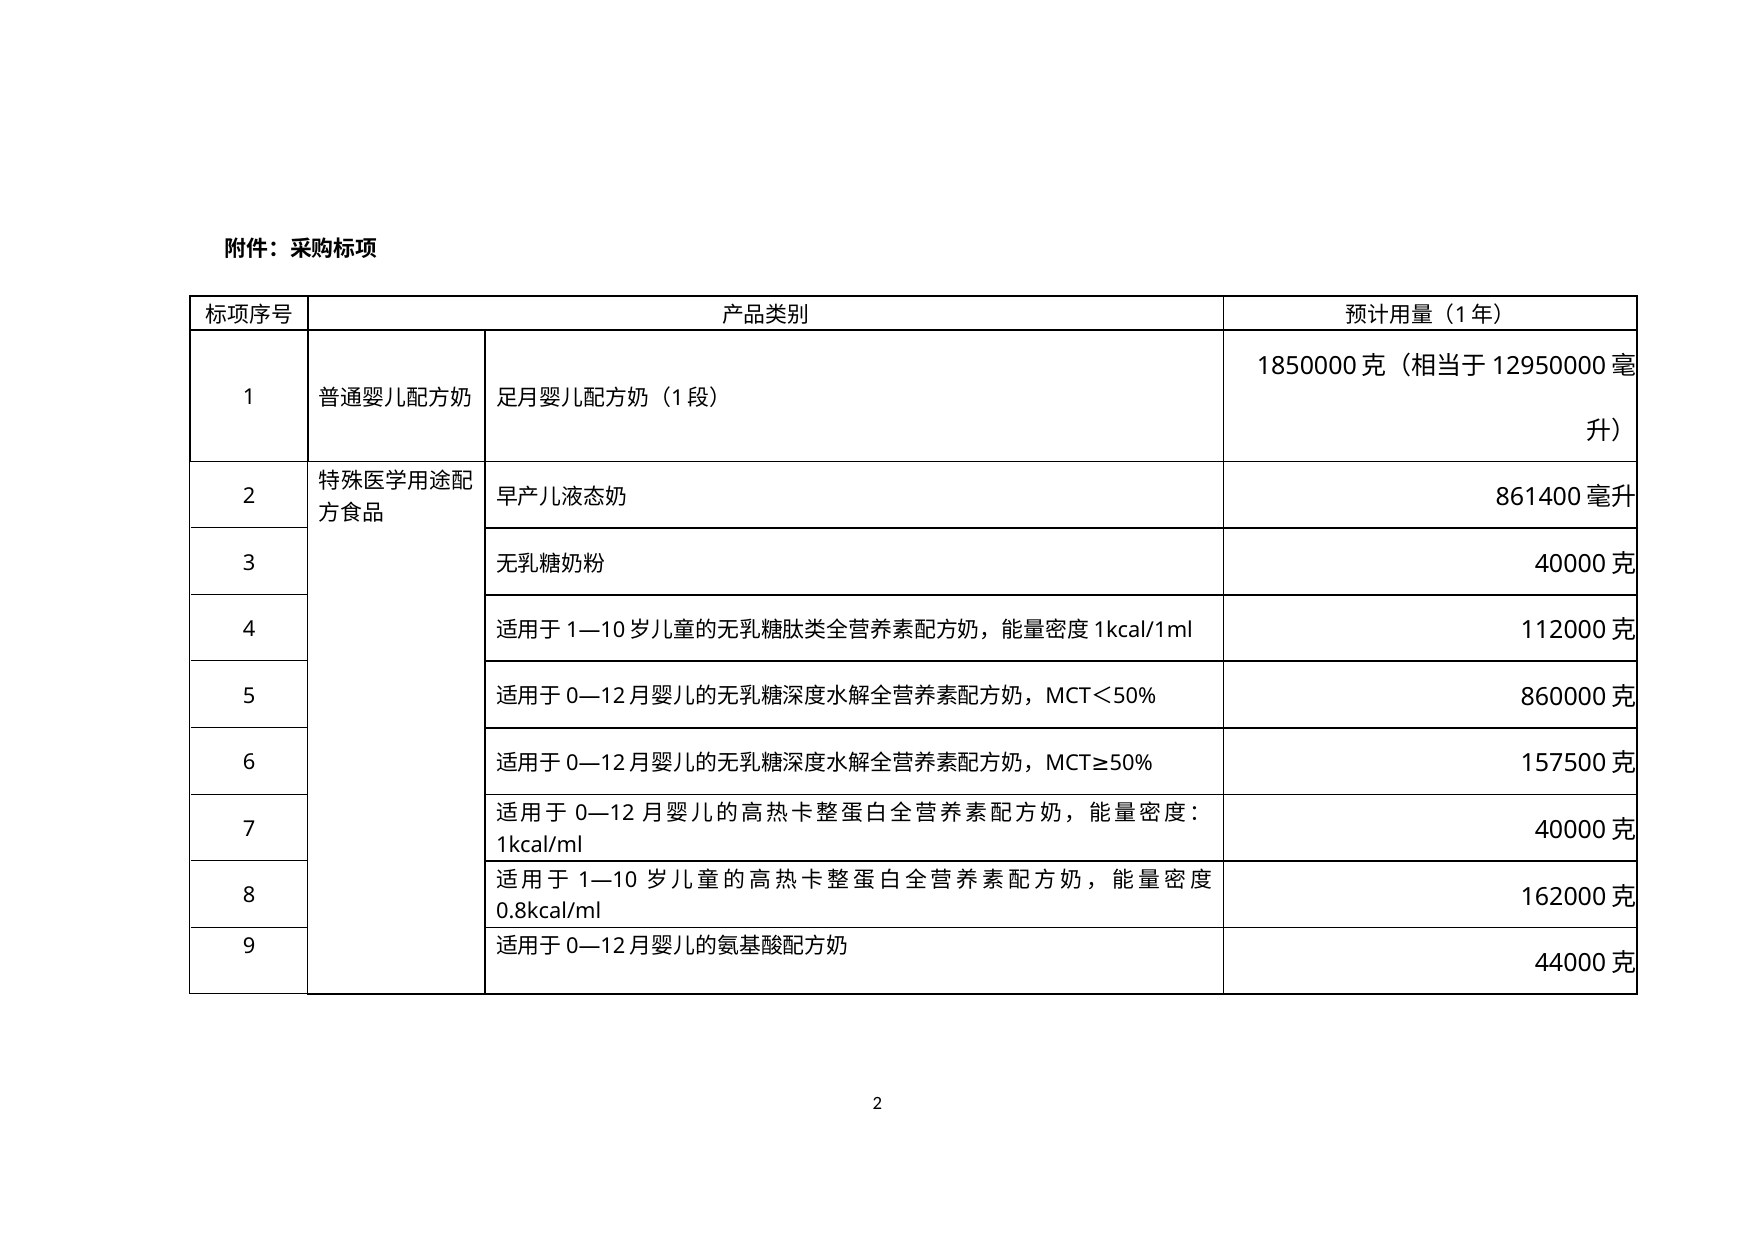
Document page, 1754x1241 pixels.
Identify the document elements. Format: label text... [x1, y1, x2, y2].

table_cell 6 [190, 728, 307, 793]
table_cell 1 [191, 331, 307, 461]
table_cell 适用于0—12月婴儿的无乳糖深度水解全营养素配方奶，MCT≥50% [486, 729, 1223, 793]
table_cell 5 [190, 661, 307, 727]
table_cell 40000克 [1224, 795, 1636, 860]
table_cell 早产儿液态奶 [486, 462, 1223, 527]
table_cell 9 [190, 928, 307, 993]
table_cell 860000克 [1224, 662, 1636, 727]
table_cell 112000克 [1224, 596, 1636, 660]
table_cell 适用于1—10岁儿童的高热卡整蛋白全营养素配方奶，能量密度0.8kcal/ml [486, 862, 1223, 927]
text 附件：采购标项 [150, 230, 1604, 263]
table_cell 适用于0—12月婴儿的无乳糖深度水解全营养素配方奶，MCT＜50% [486, 662, 1223, 727]
table_header 预计用量（1年） [1224, 297, 1636, 329]
table_cell 特殊医学用途配方食品 [308, 462, 484, 993]
table_cell 8 [190, 861, 307, 927]
table_cell 无乳糖奶粉 [486, 529, 1223, 594]
table_cell 适用于0—12月婴儿的高热卡整蛋白全营养素配方奶，能量密度：1kcal/ml [486, 795, 1223, 860]
table_cell 足月婴儿配方奶（1段） [486, 331, 1223, 461]
table_cell 44000克 [1224, 928, 1636, 993]
table_cell 适用于1—10岁儿童的无乳糖肽类全营养素配方奶，能量密度1kcal/1ml [486, 596, 1223, 660]
table_cell 3 [190, 528, 307, 594]
table_cell 普通婴儿配方奶 [309, 331, 484, 461]
table_cell 40000克 [1224, 529, 1636, 594]
table_cell 4 [190, 595, 307, 660]
table_cell 2 [190, 462, 307, 527]
table_cell 7 [190, 795, 307, 860]
table_header 标项序号 [191, 297, 307, 329]
table_cell 1850000克（相当于12950000毫升） [1224, 331, 1636, 461]
table_header 产品类别 [309, 297, 1223, 329]
table_cell 157500克 [1224, 729, 1636, 793]
table_cell 861400毫升 [1224, 462, 1636, 527]
table_cell 162000克 [1224, 862, 1636, 927]
table_cell 适用于0—12月婴儿的氨基酸配方奶 [486, 928, 1223, 993]
